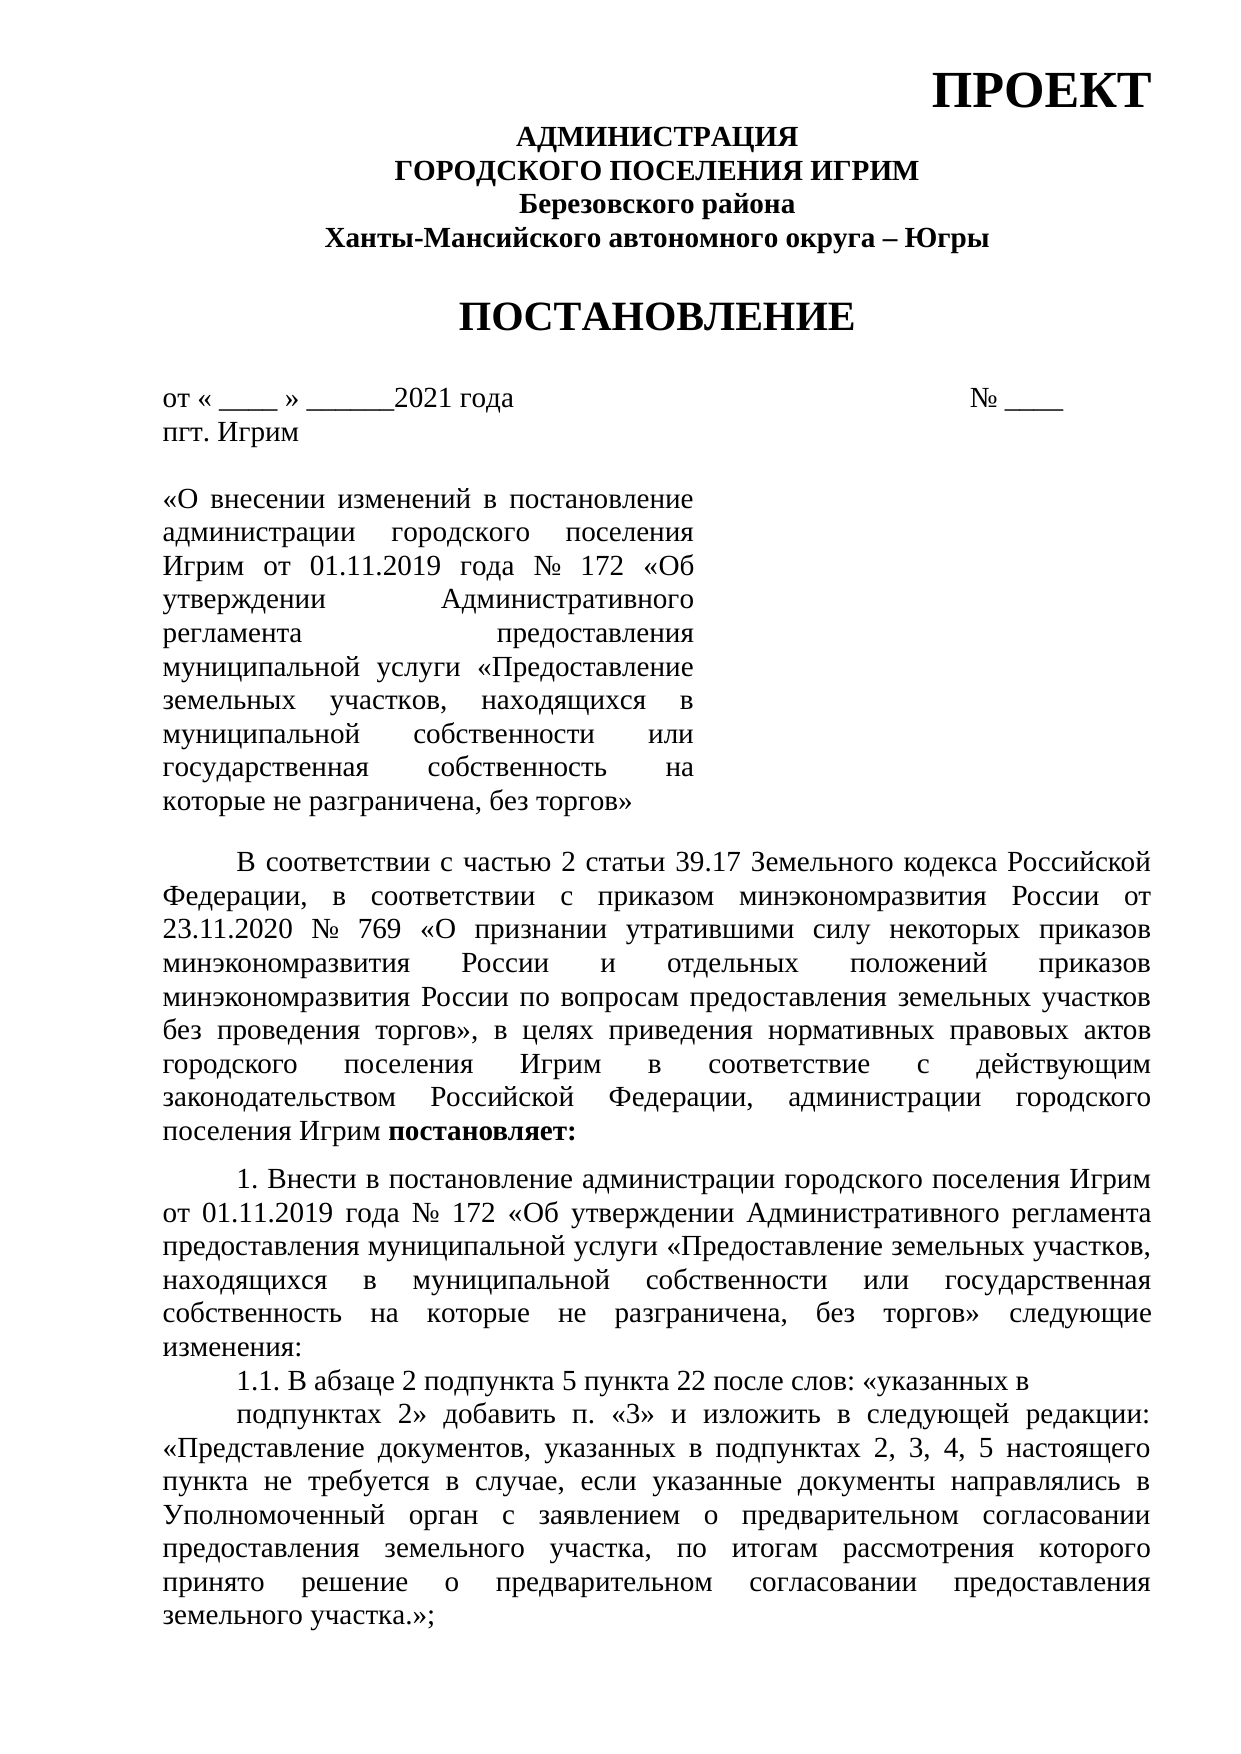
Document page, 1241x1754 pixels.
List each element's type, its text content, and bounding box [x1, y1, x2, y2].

text ГОРОДСКОГО ПОСЕЛЕНИЯ ИГРИМ [162, 153, 1152, 186]
text ПРОЕКТ [162, 59, 1152, 119]
text подпунктах 2» добавить п. «3» и изложить в следующей редакции: «Представление документов, указанных в подпунктах 2, 3, 4, 5 настоящего пункта не требуется в случае, если указанные документы направлялись в Уполномоченный орган с заявлением о предварительном согласовании предоставления земельного участка, по итогам рассмотрения которого принято решение о предварительном согласовании предоставления земельного участка.»; [162, 1396, 1152, 1631]
text от « ____ » ______2021 года № ____ [162, 380, 1152, 414]
text ПОСТАНОВЛЕНИЕ [162, 292, 1152, 340]
text Березовского района [162, 186, 1152, 220]
text 1.1. В абзаце 2 подпункта 5 пункта 22 после слов: «указанных в [162, 1363, 1152, 1396]
text пгт. Игрим [162, 414, 1152, 447]
subtitle В соответствии с частью 2 статьи 39.17 Земельного кодекса Российской Федерации, в соответствии с приказом минэкономразвития России от 23.11.2020 № 769 «О признании утратившими силу некоторых приказов минэкономразвития России и отдельных положений приказов минэкономразвития России по вопросам предоставления земельных участков без проведения торгов», в целях приведения нормативных правовых актов городского поселения Игрим в соответствие с действующим законодательством Российской Федерации, администрации городского поселения Игрим постановляет: [162, 844, 1152, 1146]
text АДМИНИСТРАЦИЯ [162, 119, 1152, 153]
text Ханты-Мансийского автономного округа – Югры [162, 220, 1152, 253]
text 1. Внести в постановление администрации городского поселения Игрим от 01.11.2019 года № 172 «Об утверждении Административного регламента предоставления муниципальной услуги «Предоставление земельных участков, находящихся в муниципальной собственности или государственная собственность на которые не разграничена, без торгов» следующие изменения: [162, 1161, 1152, 1363]
text «О внесении изменений в постановление администрации городского поселения Игрим от 01.11.2019 года № 172 «Об утверждении Административного регламента предоставления муниципальной услуги «Предоставление земельных участков, находящихся в муниципальной собственности или государственная собственность на которые не разграничена, без торгов» [162, 481, 694, 816]
